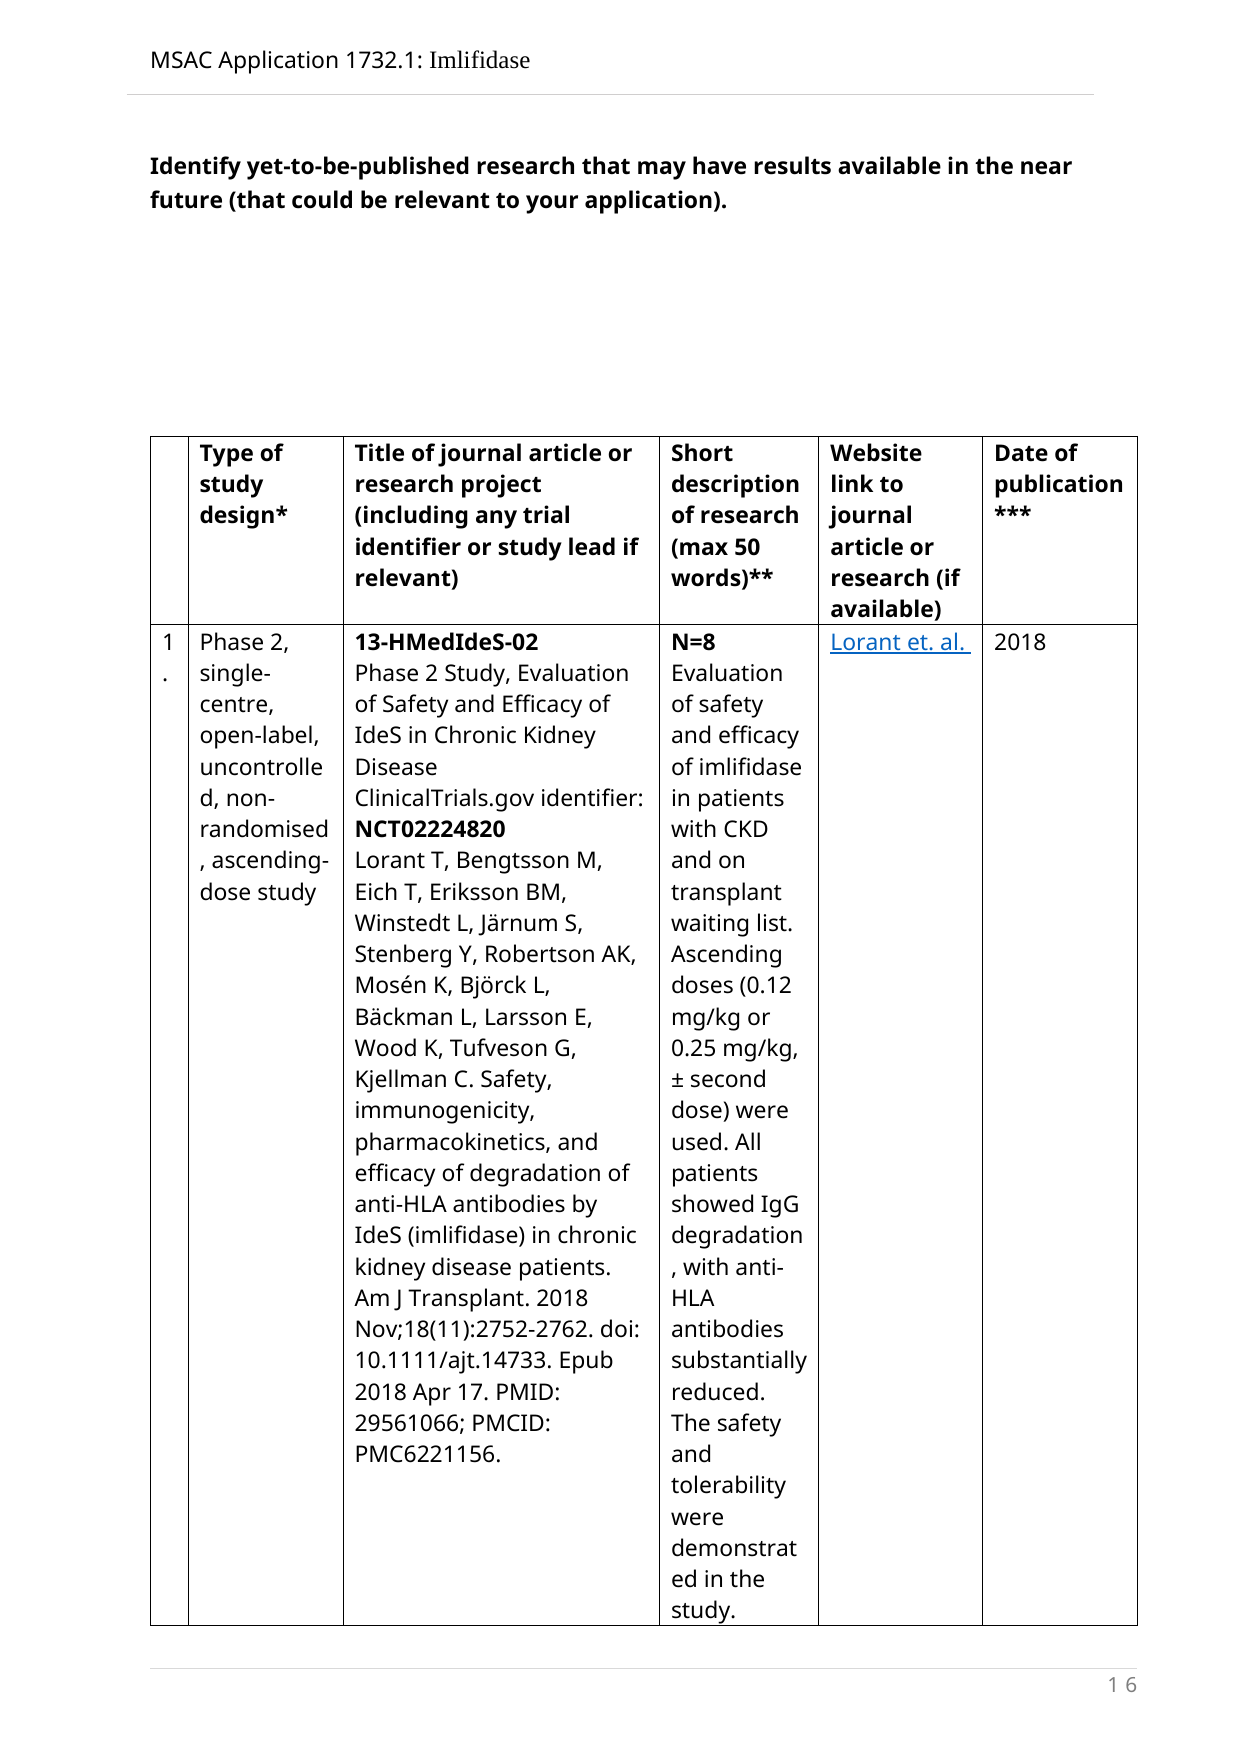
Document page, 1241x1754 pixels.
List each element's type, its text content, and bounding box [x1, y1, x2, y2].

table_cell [660, 625, 818, 1625]
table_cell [189, 625, 343, 1625]
text Identify yet-to-be-published research that may have results available in the near future (that could be relevant to your application). [150, 150, 1137, 215]
table_header Date of publication*** [983, 437, 1137, 624]
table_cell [344, 625, 659, 1625]
table_header Website link to journal article or research (if available) [819, 437, 982, 624]
table_header Title of journal article or research project (including any trial identifier or study lead if relevant) [344, 437, 659, 624]
table_header Short description of research (max 50 words)** [660, 437, 818, 624]
table_cell 2018 [983, 625, 1137, 1625]
table_header Type of study design* [189, 437, 343, 624]
table_cell Lorant et. al. [819, 625, 982, 1625]
table_cell 1. [151, 625, 188, 1625]
table_header [151, 437, 188, 624]
